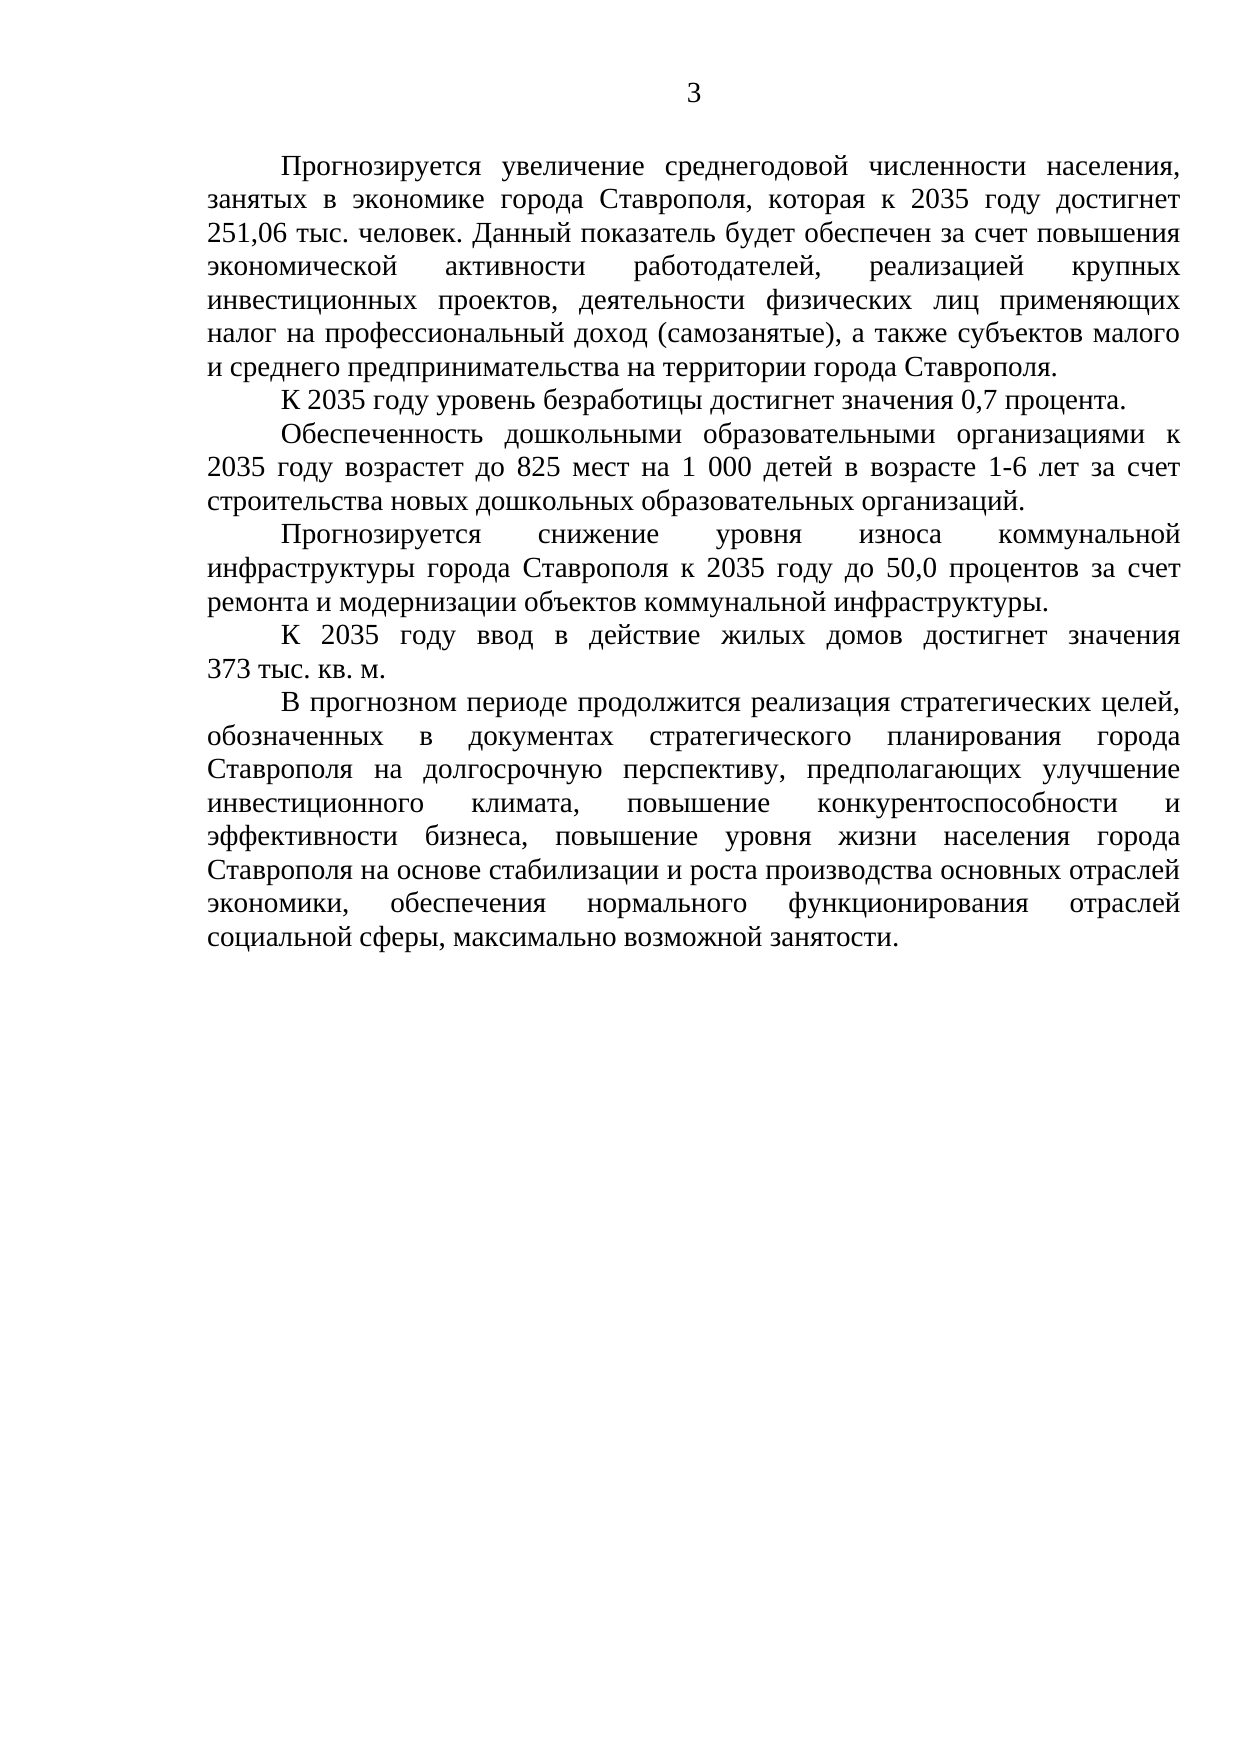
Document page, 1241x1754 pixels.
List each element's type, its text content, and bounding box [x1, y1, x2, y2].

text В прогнозном периоде продолжится реализация стратегических целей, обозначенных в документах стратегического планирования города Ставрополя на долгосрочную перспективу, предполагающих улучшение инвестиционного климата, повышение конкурентоспособности и эффективности бизнеса, повышение уровня жизни населения города Ставрополя на основе стабилизации и роста производства основных отраслей экономики, обеспечения нормального функционирования отраслей социальной сферы, максимально возможной занятости. [207, 684, 1181, 953]
text Обеспеченность дошкольными образовательными организациями к 2035 году возрастет до 825 мест на 1 000 детей в возрасте 1-6 лет за счет строительства новых дошкольных образовательных организаций. [207, 416, 1181, 517]
text Прогнозируется увеличение среднегодовой численности населения, занятых в экономике города Ставрополя, которая к 2035 году достигнет 251,06 тыс. человек. Данный показатель будет обеспечен за счет повышения экономической активности работодателей, реализацией крупных инвестиционных проектов, деятельности физических лиц применяющих налог на профессиональный доход (самозанятые), а также субъектов малого и среднего предпринимательства на территории города Ставрополя. [207, 148, 1181, 382]
text Прогнозируется снижение уровня износа коммунальной инфраструктуры города Ставрополя к 2035 году до 50,0 процентов за счет ремонта и модернизации объектов коммунальной инфраструктуры. [207, 517, 1181, 617]
text К 2035 году ввод в действие жилых домов достигнет значения 373 тыс. кв. м. [207, 617, 1181, 684]
text К 2035 году уровень безработицы достигнет значения 0,7 процента. [207, 382, 1181, 416]
